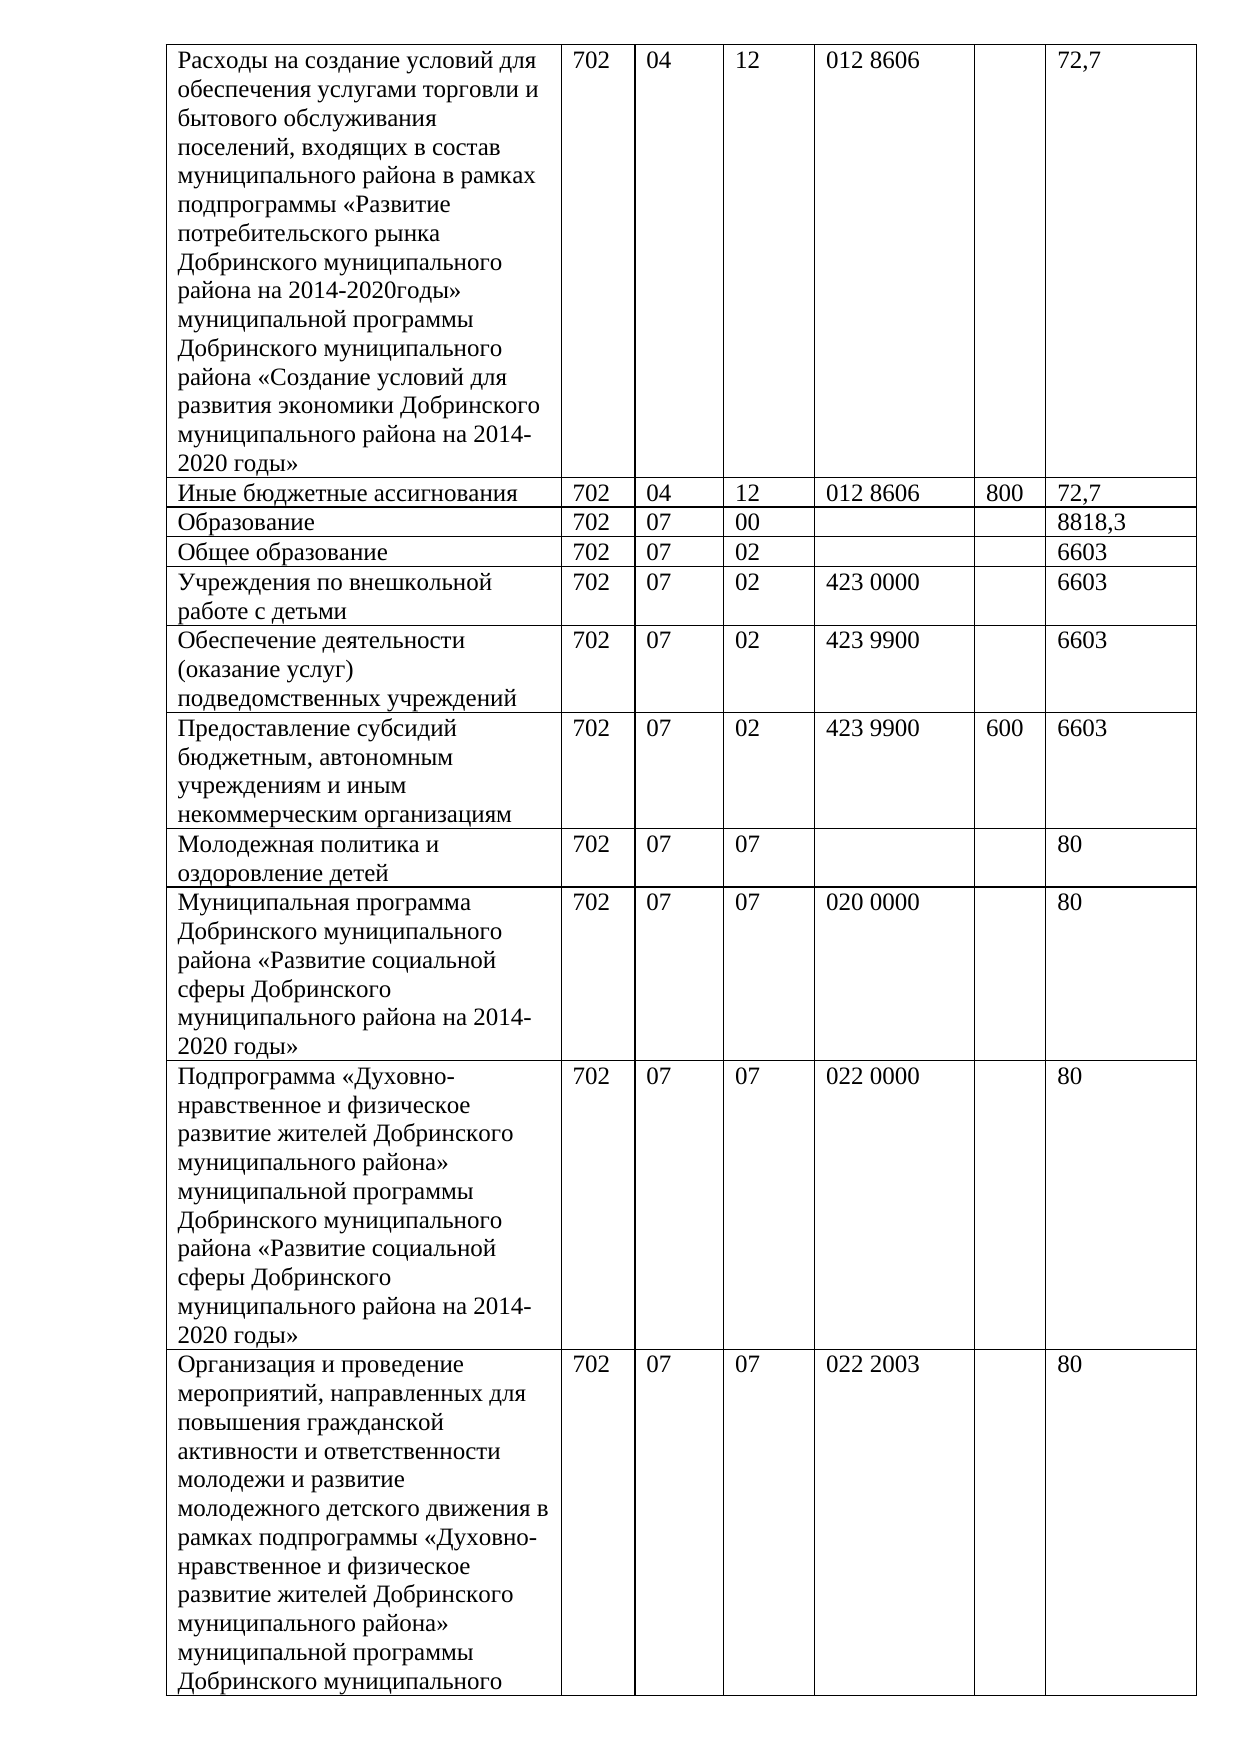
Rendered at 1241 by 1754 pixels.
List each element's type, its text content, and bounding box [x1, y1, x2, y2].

table_cell Предоставление субсидий бюджетным, автономным учреждениям и иным некоммерческим организациям [167, 713, 561, 828]
table_cell 04 [636, 45, 723, 477]
table_cell 12 [724, 478, 814, 506]
table_cell 702 [562, 829, 634, 886]
table_cell 00 [724, 508, 814, 536]
table_cell 800 [975, 478, 1045, 506]
table_cell 702 [562, 1350, 634, 1694]
table_cell 022 0000 [815, 1061, 974, 1348]
table_cell [975, 508, 1045, 536]
table_cell 07 [636, 626, 723, 712]
table_cell 6603 [1046, 567, 1196, 624]
table_cell Образование [167, 508, 561, 536]
table_cell Муниципальная программа Добринского муниципального района «Развитие социальной сферы Добринского муниципального района на 2014-2020 годы» [167, 888, 561, 1060]
table_cell 702 [562, 1061, 634, 1348]
table_cell [815, 508, 974, 536]
table_cell 702 [562, 478, 634, 506]
table_cell [975, 537, 1045, 566]
table_cell 02 [724, 626, 814, 712]
table_cell 02 [724, 537, 814, 566]
table_cell [815, 829, 974, 886]
table_cell [975, 1350, 1045, 1694]
table_cell Обеспечение деятельности (оказание услуг) подведомственных учреждений [167, 626, 561, 712]
table_cell 022 2003 [815, 1350, 974, 1694]
table_cell 07 [724, 829, 814, 886]
table_cell 07 [636, 888, 723, 1060]
table_cell Расходы на создание условий для обеспечения услугами торговли и бытового обслуживания поселений, входящих в состав муниципального района в рамках подпрограммы «Развитие потребительского рынка Добринского муниципального района на 2014-2020годы» муниципальной программы Добринского муниципального района «Создание условий для развития экономики Добринского муниципального района на 2014-2020 годы» [167, 45, 561, 477]
table_cell 702 [562, 626, 634, 712]
table_cell 702 [562, 713, 634, 828]
table_cell 423 9900 [815, 713, 974, 828]
table_cell 07 [636, 1061, 723, 1348]
table_cell 07 [724, 1350, 814, 1694]
table_cell 702 [562, 45, 634, 477]
table_cell Общее образование [167, 537, 561, 566]
table_cell Иные бюджетные ассигнования [167, 478, 561, 506]
table_cell 04 [636, 478, 723, 506]
table_cell 07 [636, 567, 723, 624]
table_cell 012 8606 [815, 478, 974, 506]
table_cell 07 [724, 888, 814, 1060]
table_cell 72,7 [1046, 478, 1196, 506]
table_cell [975, 45, 1045, 477]
table_cell 702 [562, 508, 634, 536]
table_cell 02 [724, 713, 814, 828]
table_cell 702 [562, 567, 634, 624]
table_cell [975, 626, 1045, 712]
table_cell 6603 [1046, 537, 1196, 566]
table_cell [815, 537, 974, 566]
table_cell 80 [1046, 829, 1196, 886]
table_cell 020 0000 [815, 888, 974, 1060]
table_cell [975, 829, 1045, 886]
table_cell [975, 888, 1045, 1060]
table_cell 600 [975, 713, 1045, 828]
table_cell 6603 [1046, 713, 1196, 828]
table_cell 72,7 [1046, 45, 1196, 477]
table_cell 07 [636, 537, 723, 566]
table_cell 423 0000 [815, 567, 974, 624]
table_cell 702 [562, 537, 634, 566]
table_cell 423 9900 [815, 626, 974, 712]
table_cell 8818,3 [1046, 508, 1196, 536]
table_cell 80 [1046, 888, 1196, 1060]
table_cell 12 [724, 45, 814, 477]
table_cell 02 [724, 567, 814, 624]
table_cell 07 [636, 829, 723, 886]
table_cell 80 [1046, 1350, 1196, 1694]
table_cell 80 [1046, 1061, 1196, 1348]
table_cell 012 8606 [815, 45, 974, 477]
table_cell 702 [562, 888, 634, 1060]
table_cell 07 [636, 1350, 723, 1694]
table_cell 07 [636, 508, 723, 536]
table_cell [167, 1350, 561, 1694]
table_cell [975, 1061, 1045, 1348]
table_cell [975, 567, 1045, 624]
table_cell 07 [636, 713, 723, 828]
table_cell Молодежная политика и оздоровление детей [167, 829, 561, 886]
table_cell Учреждения по внешкольной работе с детьми [167, 567, 561, 624]
table_cell Подпрограмма «Духовно- нравственное и физическое развитие жителей Добринского муниципального района» муниципальной программы Добринского муниципального района «Развитие социальной сферы Добринского муниципального района на 2014-2020 годы» [167, 1061, 561, 1348]
table_cell 6603 [1046, 626, 1196, 712]
table_cell 07 [724, 1061, 814, 1348]
